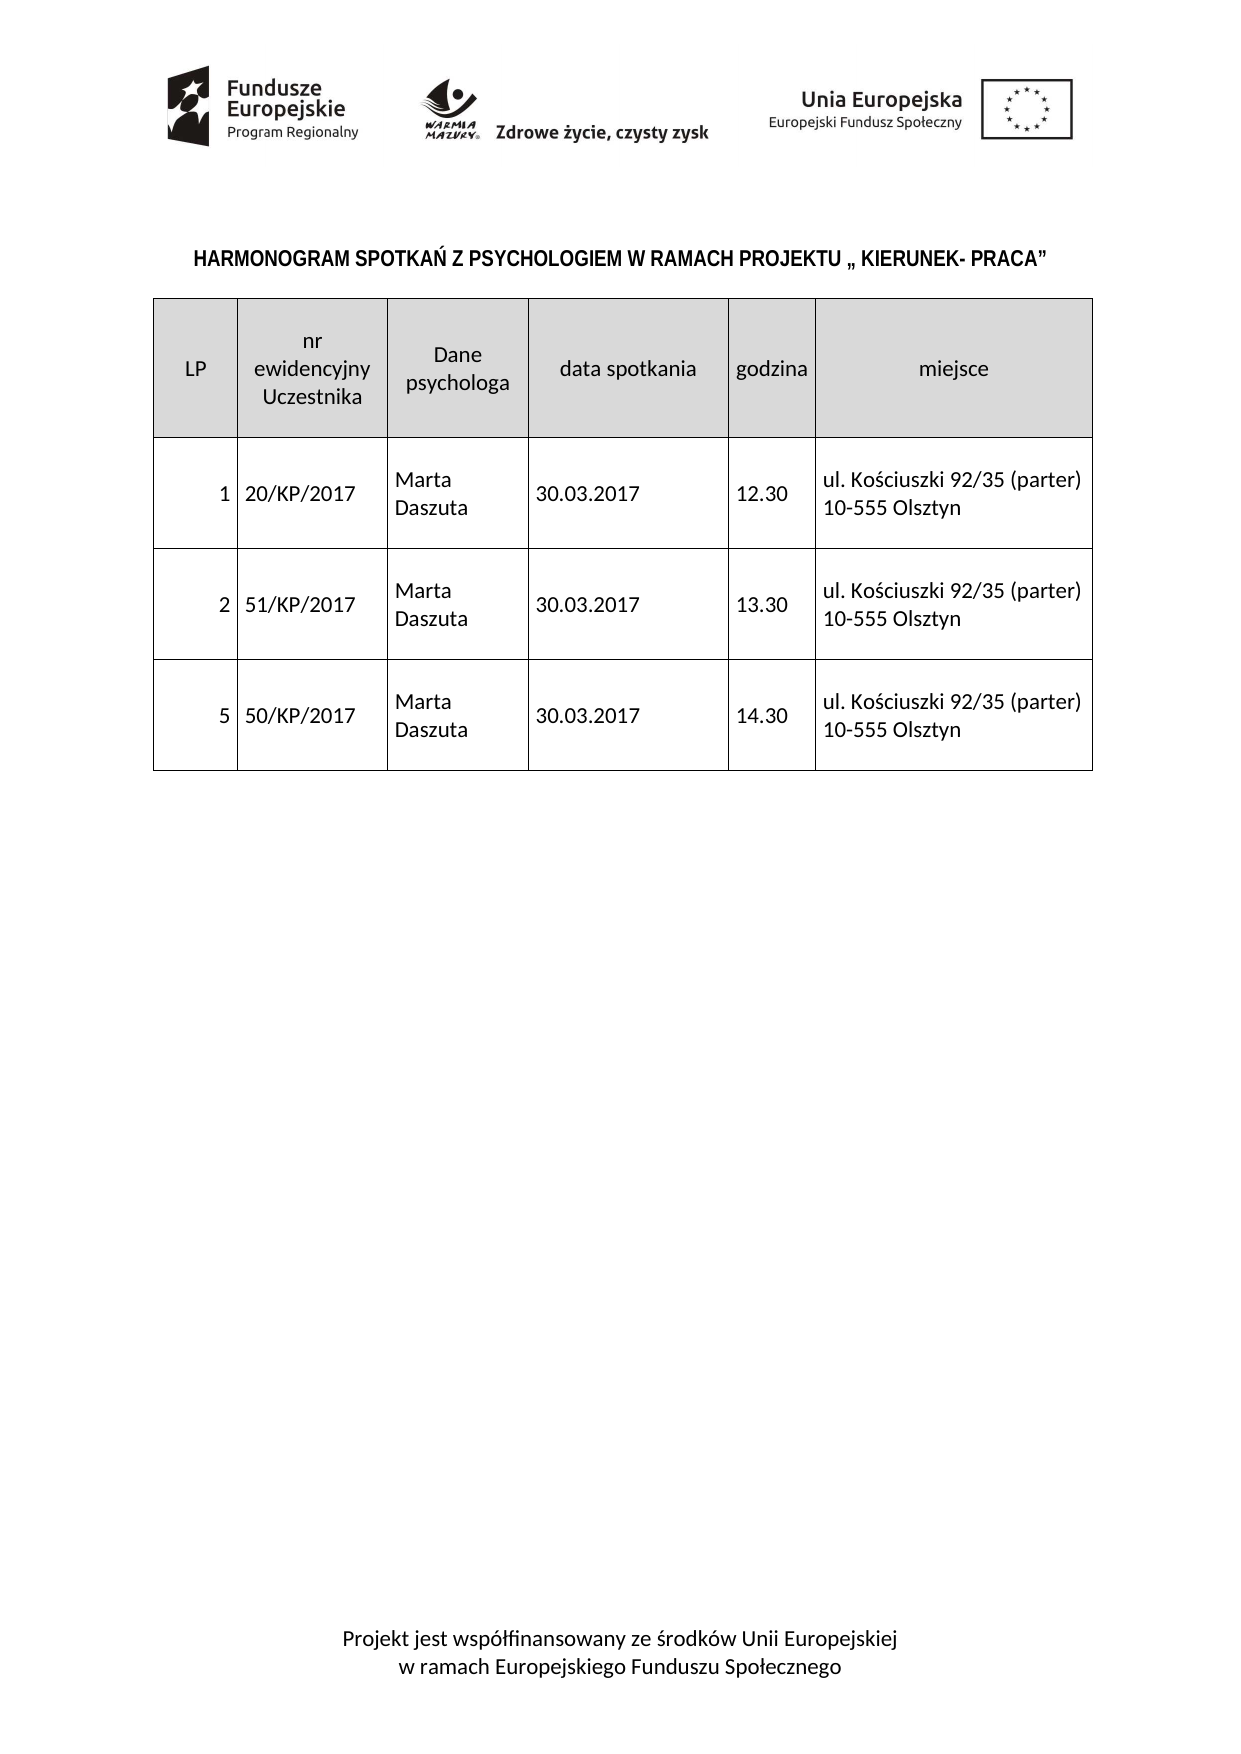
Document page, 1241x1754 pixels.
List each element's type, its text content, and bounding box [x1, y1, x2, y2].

text HARMONOGRAM SPOTKAŃ Z PSYCHOLOGIEM W RAMACH PROJEKTU „ KIERUNEK- PRACA” [148, 245, 1093, 272]
table_cell ul. Kościuszki 92/35 (parter) 10-555 Olsztyn [816, 438, 1092, 548]
table_cell 2 [154, 549, 237, 659]
table_cell 30.03.2017 [529, 438, 728, 548]
table_cell 14.30 [729, 660, 815, 770]
table_header LP [154, 299, 237, 437]
table_cell 30.03.2017 [529, 660, 728, 770]
table_cell 13.30 [729, 549, 815, 659]
table_header miejsce [816, 299, 1092, 437]
table_header nr ewidencyjny Uczestnika [238, 299, 387, 437]
table_cell 5 [154, 660, 237, 770]
table_cell Marta Daszuta [388, 438, 528, 548]
table_header Dane psychologa [388, 299, 528, 437]
table_header data spotkania [529, 299, 728, 437]
table_cell ul. Kościuszki 92/35 (parter) 10-555 Olsztyn [816, 549, 1092, 659]
table_cell 20/KP/2017 [238, 438, 387, 548]
table_cell ul. Kościuszki 92/35 (parter) 10-555 Olsztyn [816, 660, 1092, 770]
table_cell Marta Daszuta [388, 660, 528, 770]
table_cell 30.03.2017 [529, 549, 728, 659]
picture [147, 44, 1093, 167]
table_cell 51/KP/2017 [238, 549, 387, 659]
table_cell 12.30 [729, 438, 815, 548]
table_cell 50/KP/2017 [238, 660, 387, 770]
table_cell 1 [154, 438, 237, 548]
table_header godzina [729, 299, 815, 437]
table_cell Marta Daszuta [388, 549, 528, 659]
